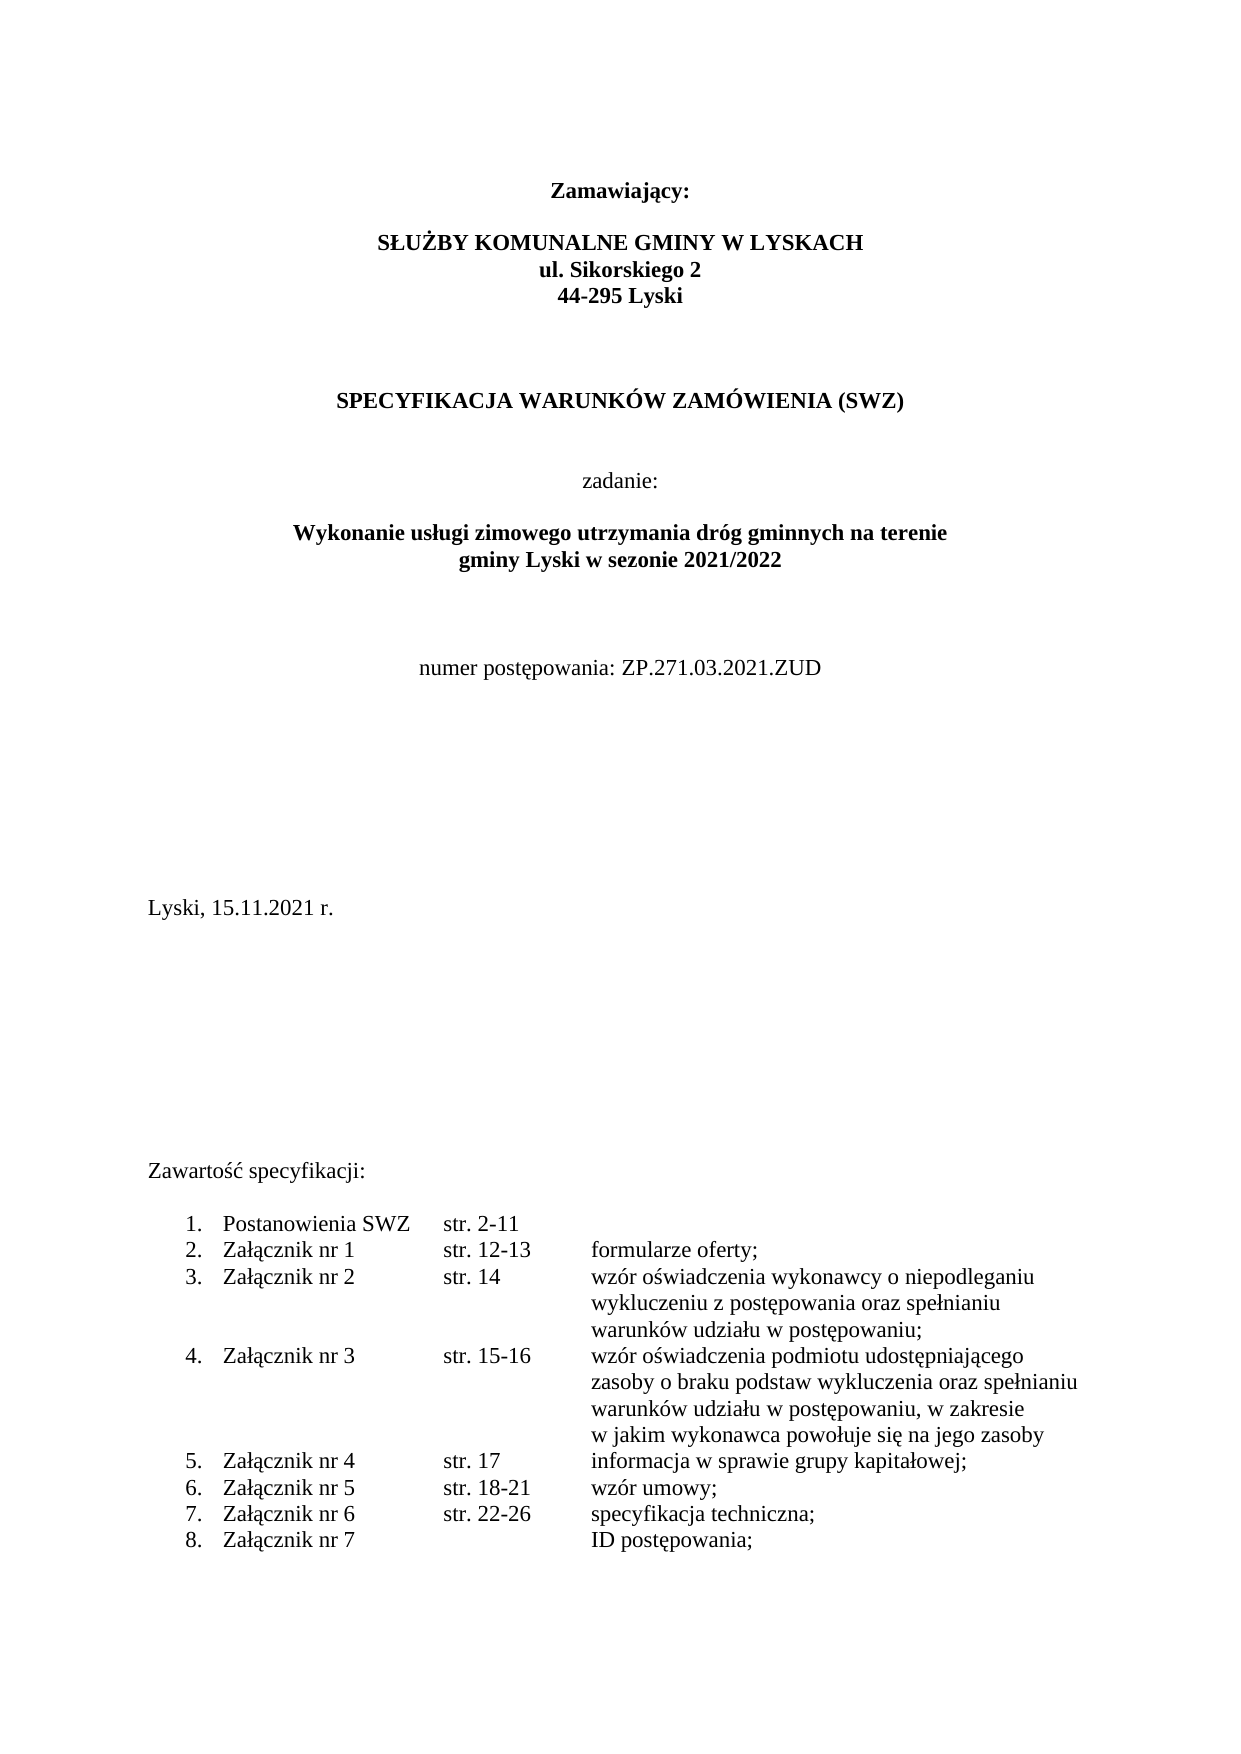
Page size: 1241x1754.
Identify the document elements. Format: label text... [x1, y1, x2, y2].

list Załącznik nr 3 str. 15-16 wzór oświadczenia podmiotu udostępniającego zasoby o braku podstaw wykluczenia oraz spełnianiu warunków udziału w postępowaniu, w zakresie w jakim wykonawca powołuje się na jego zasoby [185, 1342, 1093, 1447]
text Wykonanie usługi zimowego utrzymania dróg gminnych na terenie [148, 519, 1093, 546]
text Zamawiający: [148, 177, 1093, 203]
list Postanowienia SWZ str. 2-11 [185, 1210, 1093, 1237]
list Załącznik nr 5 str. 18-21 wzór umowy; [185, 1474, 1093, 1500]
text 44-295 Lyski [148, 282, 1093, 308]
text zadanie: [148, 467, 1093, 493]
list Załącznik nr 1 str. 12-13 formularze oferty; [185, 1237, 1093, 1263]
text Lyski, 15.11.2021 r. [148, 894, 1093, 920]
text SPECYFIKACJA WARUNKÓW ZAMÓWIENIA (SWZ) [148, 388, 1093, 414]
text ul. Sikorskiego 2 [148, 256, 1093, 282]
text gminy Lyski w sezonie 2021/2022 [148, 546, 1093, 572]
list Załącznik nr 7 ID postępowania; [185, 1526, 1093, 1553]
list Załącznik nr 4 str. 17 informacja w sprawie grupy kapitałowej; [185, 1447, 1093, 1474]
list Załącznik nr 2 str. 14 wzór oświadczenia wykonawcy o niepodleganiu wykluczeniu z postępowania oraz spełnianiu warunków udziału w postępowaniu; [185, 1263, 1093, 1342]
text numer postępowania: ZP.271.03.2021.ZUD [148, 654, 1092, 680]
list Załącznik nr 6 str. 22-26 specyfikacja techniczna; [185, 1500, 1093, 1526]
text SŁUŻBY KOMUNALNE GMINY W LYSKACH [148, 229, 1093, 256]
text Zawartość specyfikacji: [148, 1157, 1063, 1184]
